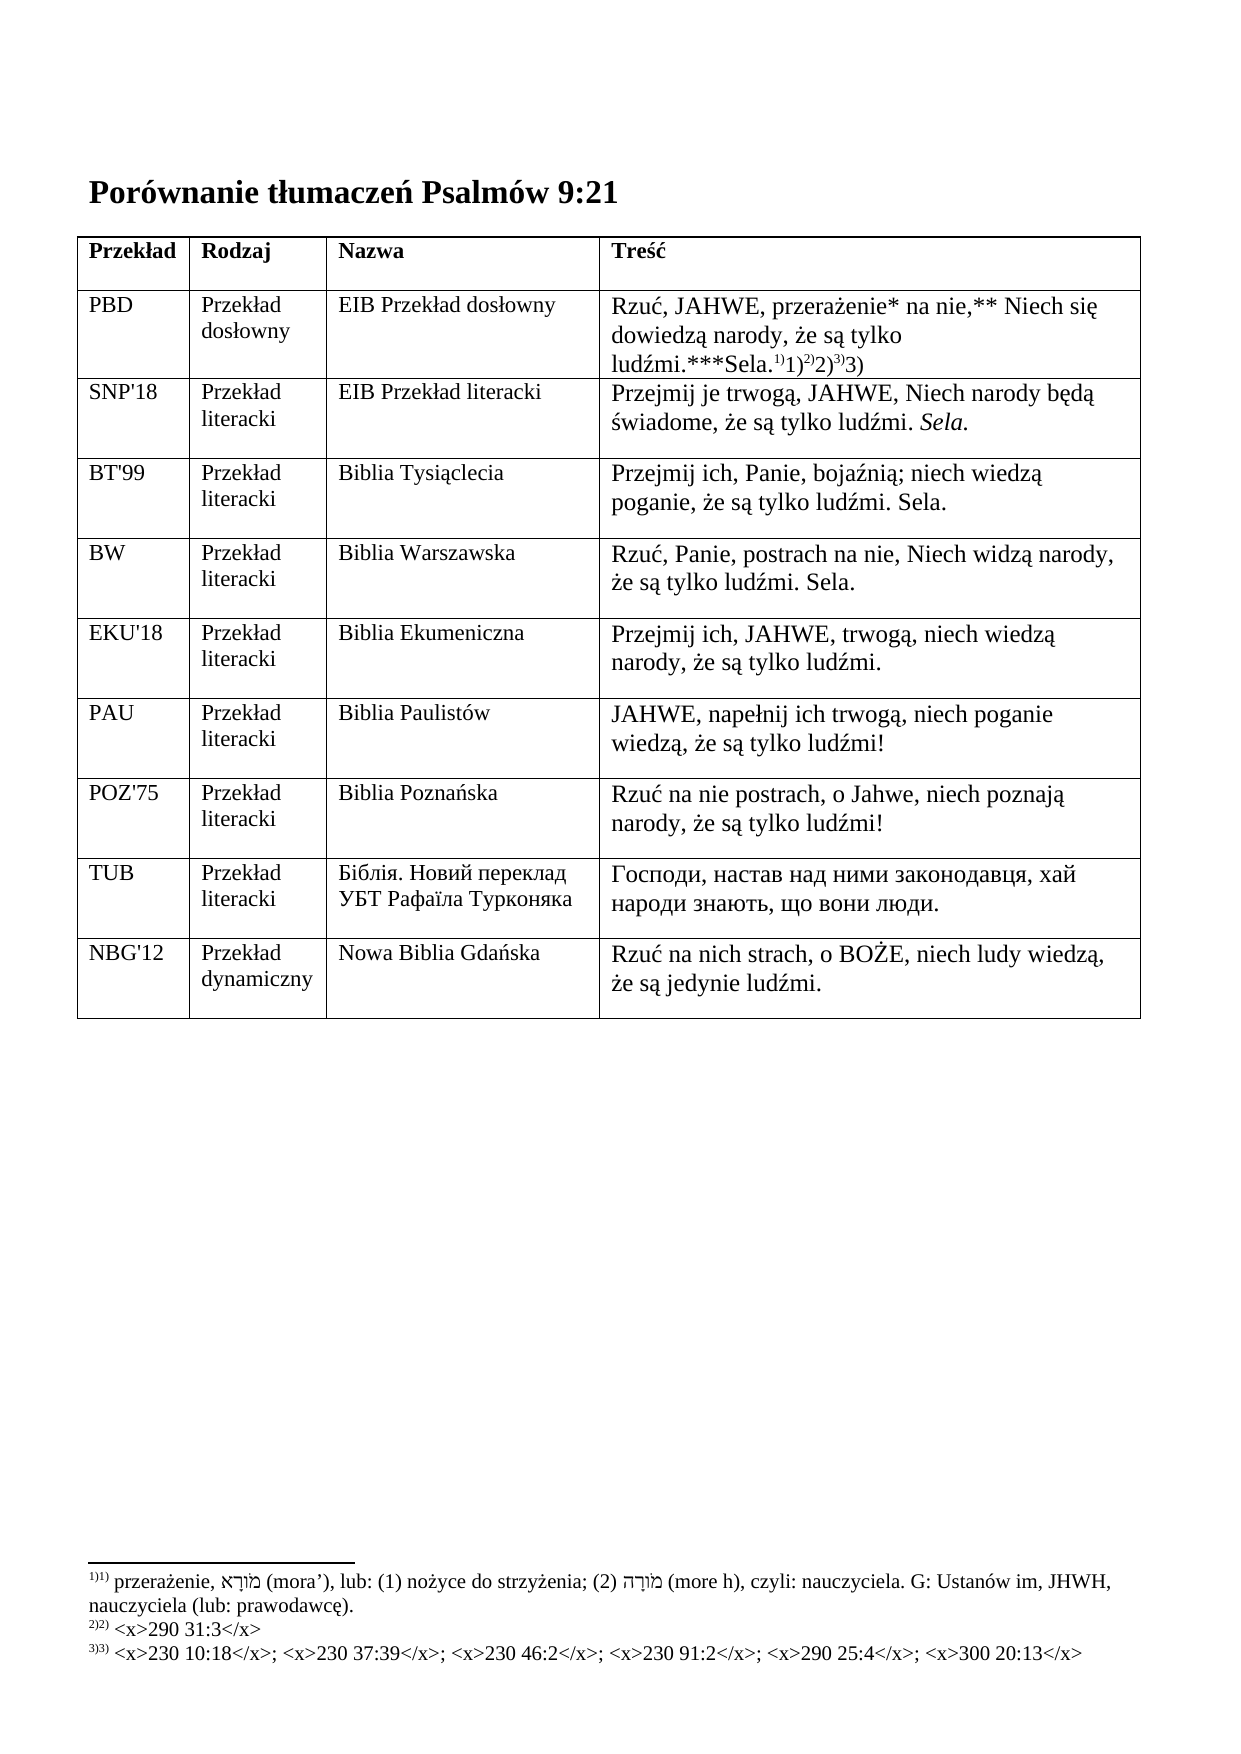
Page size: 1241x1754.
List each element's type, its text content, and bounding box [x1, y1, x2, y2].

table_cell POZ'75 [78, 779, 189, 858]
table_header Nazwa [327, 238, 599, 290]
table_cell JAHWE, napełnij ich trwogą, niech poganie wiedzą, że są tylko ludźmi! [600, 699, 1140, 778]
table_cell EIB Przekład literacki [327, 379, 599, 457]
table_cell NBG'12 [78, 939, 189, 1018]
table_cell Przejmij je trwogą, JAHWE, Niech narody będą świadome, że są tylko ludźmi. Sela. [600, 379, 1140, 457]
table_cell Біблія. Новий переклад УБТ Рафаїла Турконяка [327, 859, 599, 938]
table_cell Господи, настав над ними законодавця, хай народи знають, що вони люди. [600, 859, 1140, 938]
table_cell Przekład literacki [190, 779, 326, 858]
table_cell Przekład literacki [190, 859, 326, 938]
table_cell Biblia Tysiąclecia [327, 459, 599, 538]
table_cell BT'99 [78, 459, 189, 538]
table_cell Rzuć, JAHWE, przerażenie* na nie,** Niech się dowiedzą narody, że są tylko ludźmi.***Sela.1)2)3) [600, 291, 1140, 377]
table_cell PBD [78, 291, 189, 377]
table_header Treść [600, 238, 1140, 290]
text Porównanie tłumaczeń Psalmów 9:21 [88, 173, 1152, 211]
table_cell TUB [78, 859, 189, 938]
table_cell EKU'18 [78, 619, 189, 698]
table_cell Przejmij ich, JAHWE, trwogą, niech wiedzą narody, że są tylko ludźmi. [600, 619, 1140, 698]
table_cell Rzuć, Panie, postrach na nie, Niech widzą narody, że są tylko ludźmi. Sela. [600, 539, 1140, 618]
table_cell Przejmij ich, Panie, bojaźnią; niech wiedzą poganie, że są tylko ludźmi. Sela. [600, 459, 1140, 538]
table_cell Przekład dynamiczny [190, 939, 326, 1018]
table_header Rodzaj [190, 238, 326, 290]
table_cell Biblia Paulistów [327, 699, 599, 778]
table_cell Nowa Biblia Gdańska [327, 939, 599, 1018]
table_cell PAU [78, 699, 189, 778]
table_header Przekład [78, 238, 189, 290]
table_cell Przekład literacki [190, 699, 326, 778]
table_cell BW [78, 539, 189, 618]
table_cell Przekład literacki [190, 459, 326, 538]
table_cell Rzuć na nich strach, o BOŻE, niech ludy wiedzą, że są jedynie ludźmi. [600, 939, 1140, 1018]
table_cell Przekład literacki [190, 619, 326, 698]
table_cell Biblia Ekumeniczna [327, 619, 599, 698]
table_cell SNP'18 [78, 379, 189, 457]
table_cell Rzuć na nie postrach, o Jahwe, niech poznają narody, że są tylko ludźmi! [600, 779, 1140, 858]
table_cell Biblia Warszawska [327, 539, 599, 618]
table_cell Przekład literacki [190, 539, 326, 618]
table_cell Przekład literacki [190, 379, 326, 457]
table_cell Przekład dosłowny [190, 291, 326, 377]
table_cell EIB Przekład dosłowny [327, 291, 599, 377]
table_cell Biblia Poznańska [327, 779, 599, 858]
